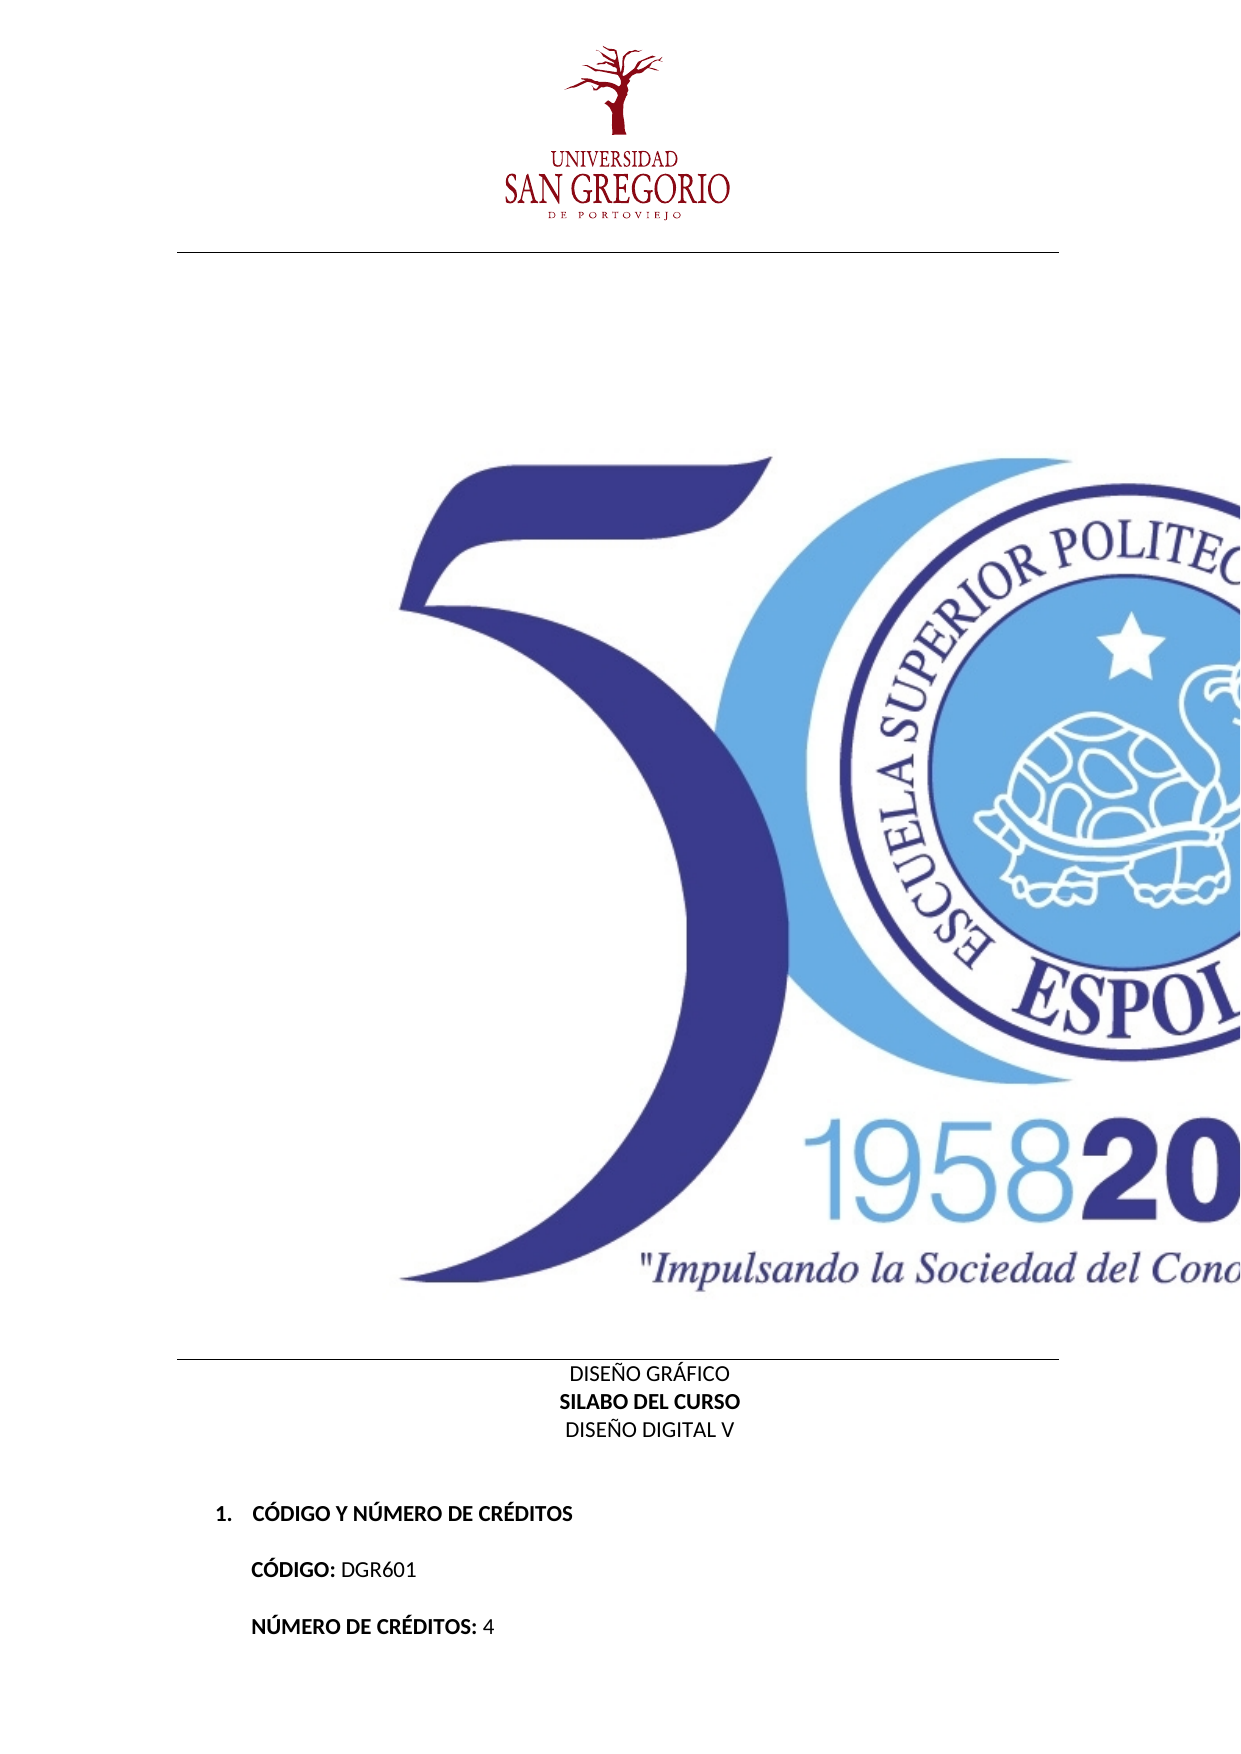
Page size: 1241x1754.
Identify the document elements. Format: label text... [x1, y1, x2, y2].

text CÓDIGO: DGR601 [251, 1555, 1122, 1583]
text DISEÑO DIGITAL V [177, 1415, 1122, 1443]
list CÓDIGO Y NÚMERO DE CRÉDITOS [215, 1499, 1122, 1527]
text SILABO DEL CURSO [177, 1387, 1122, 1415]
picture [177, 275, 1241, 1359]
text NÚMERO DE CRÉDITOS: 4 [251, 1612, 1122, 1640]
text DISEÑO GRÁFICO [177, 1359, 1122, 1387]
